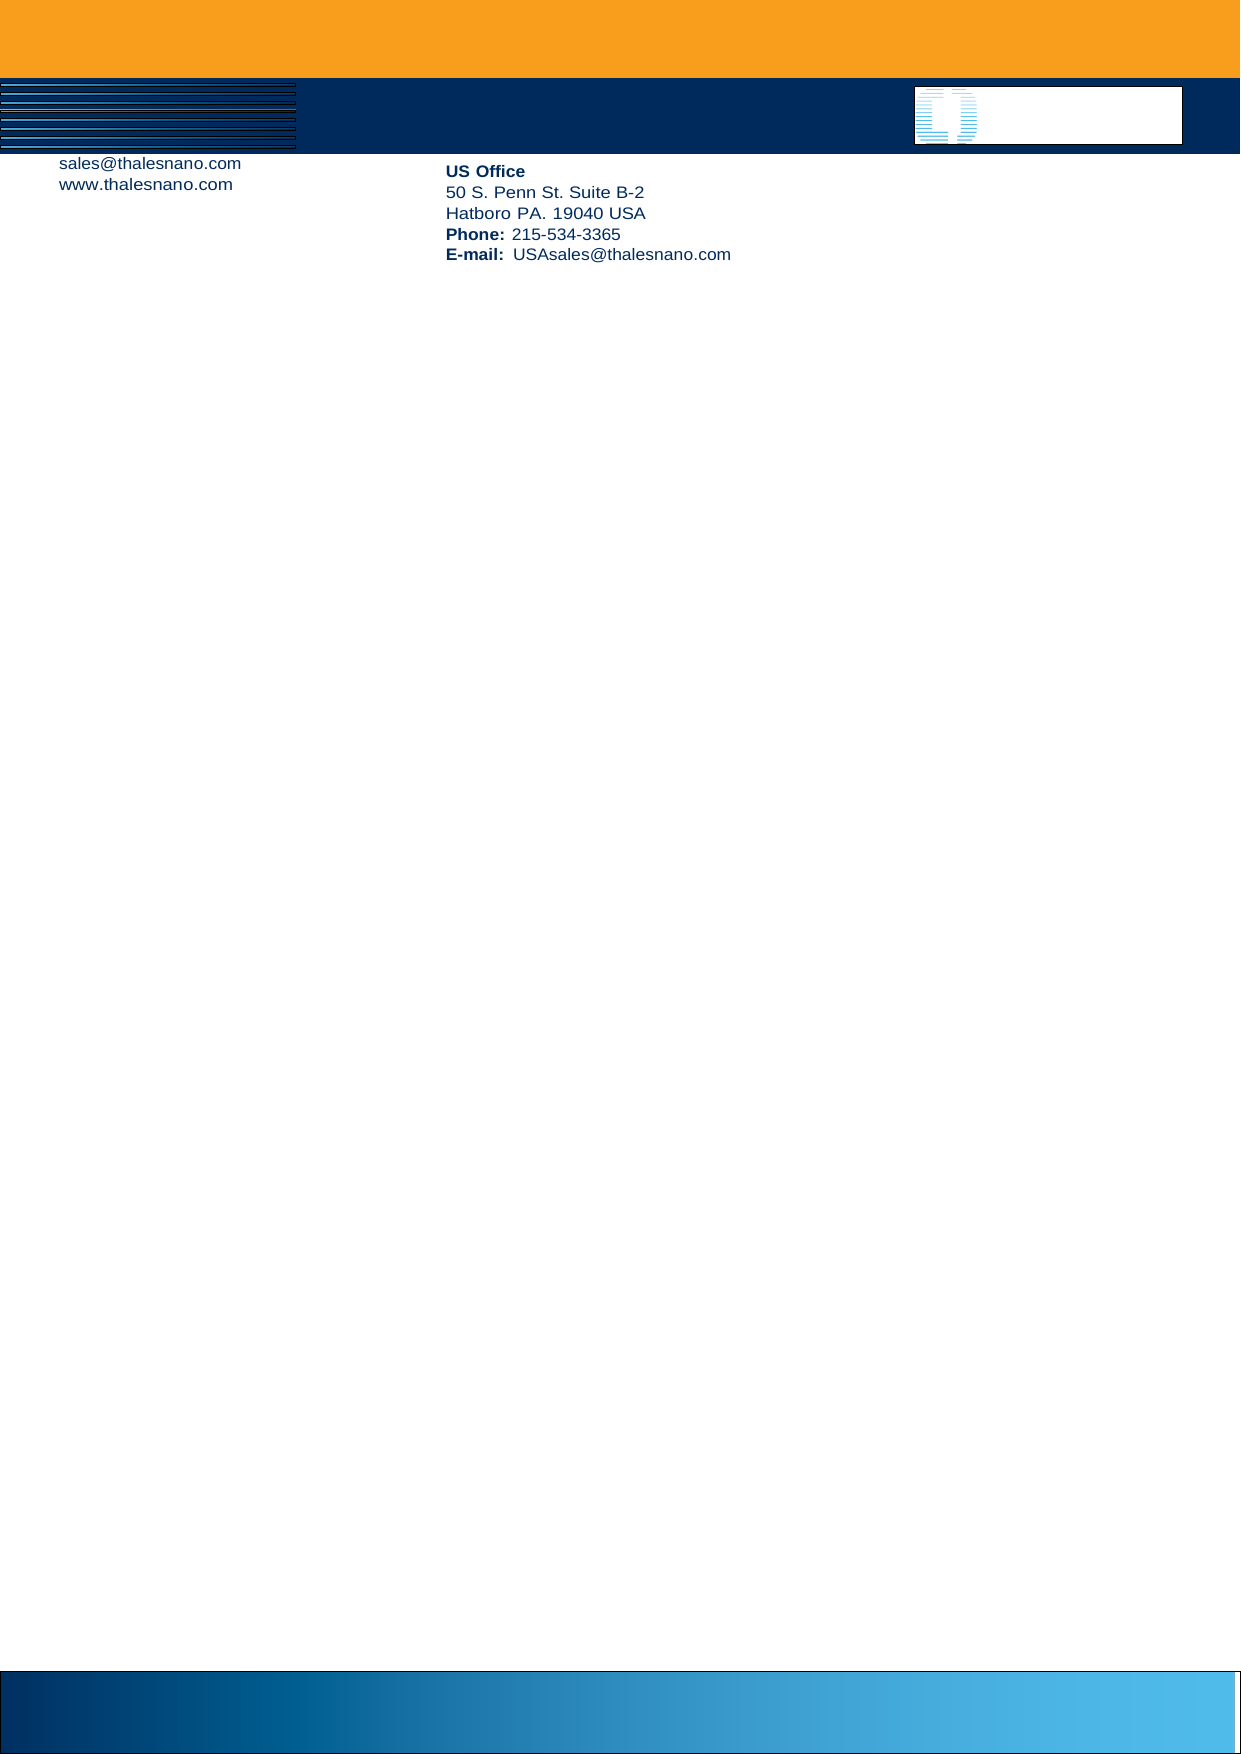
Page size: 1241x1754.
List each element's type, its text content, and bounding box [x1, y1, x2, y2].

picture [351, 1672, 1240, 1753]
text US Office [446, 162, 803, 181]
text 50 S. Penn St. Suite B-2 Hatboro PA. 19040 USA [446, 183, 650, 223]
text E-mail: USAsales@thalesnano.com [446, 245, 803, 264]
picture [1, 1672, 284, 1753]
text Email: sales@thalesnano.com www.thalesnano.com [59, 154, 242, 194]
text Phone: 215-534-3365 [446, 224, 803, 243]
picture [915, 87, 1182, 144]
